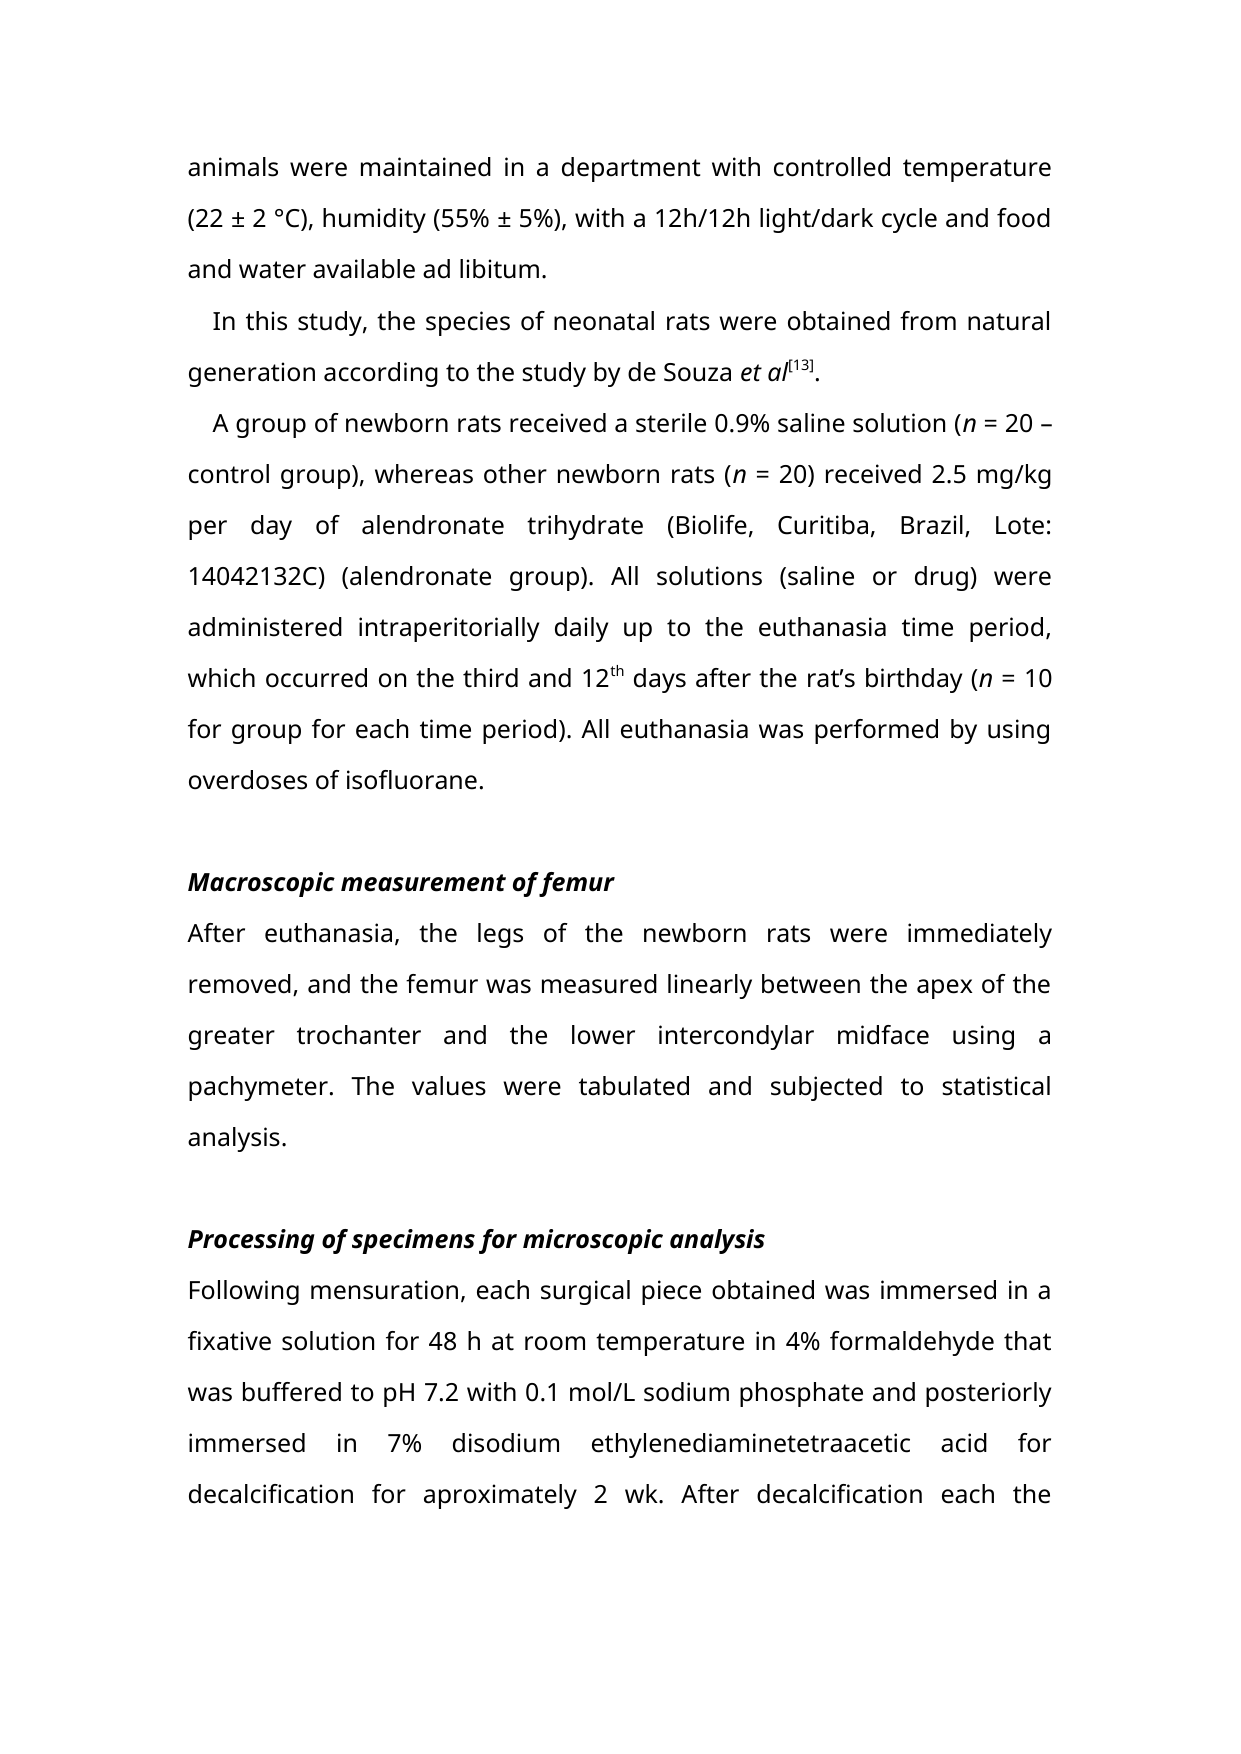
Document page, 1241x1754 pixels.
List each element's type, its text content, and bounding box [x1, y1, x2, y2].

text Processing of specimens for microscopic analysis [187, 1222, 1053, 1256]
text A group of newborn rats received a sterile 0.9% saline solution (n = 20 – control group), whereas other newborn rats (n = 20) received 2.5 mg/kg per day of alendronate trihydrate (Biolife, Curitiba, Brazil, Lote: 14042132C) (alendronate group). All solutions (saline or drug) were administered intraperitorially daily up to the euthanasia time period, which occurred on the third and 12th days after the rat’s birthday (n = 10 for group for each time period). All euthanasia was performed by using overdoses of isofluorane. [187, 405, 1053, 797]
text In this study, the species of neonatal rats were obtained from natural generation according to the study by de Souza et al[13]. [187, 303, 1053, 388]
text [187, 1273, 1053, 1511]
text Macroscopic measurement of femur [187, 864, 1053, 899]
text After euthanasia, the legs of the newborn rats were immediately removed, and the femur was measured linearly between the apex of the greater trochanter and the lower intercondylar midface using a pachymeter. The values were tabulated and subjected to statistical analysis. [187, 916, 1053, 1154]
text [187, 150, 1053, 286]
